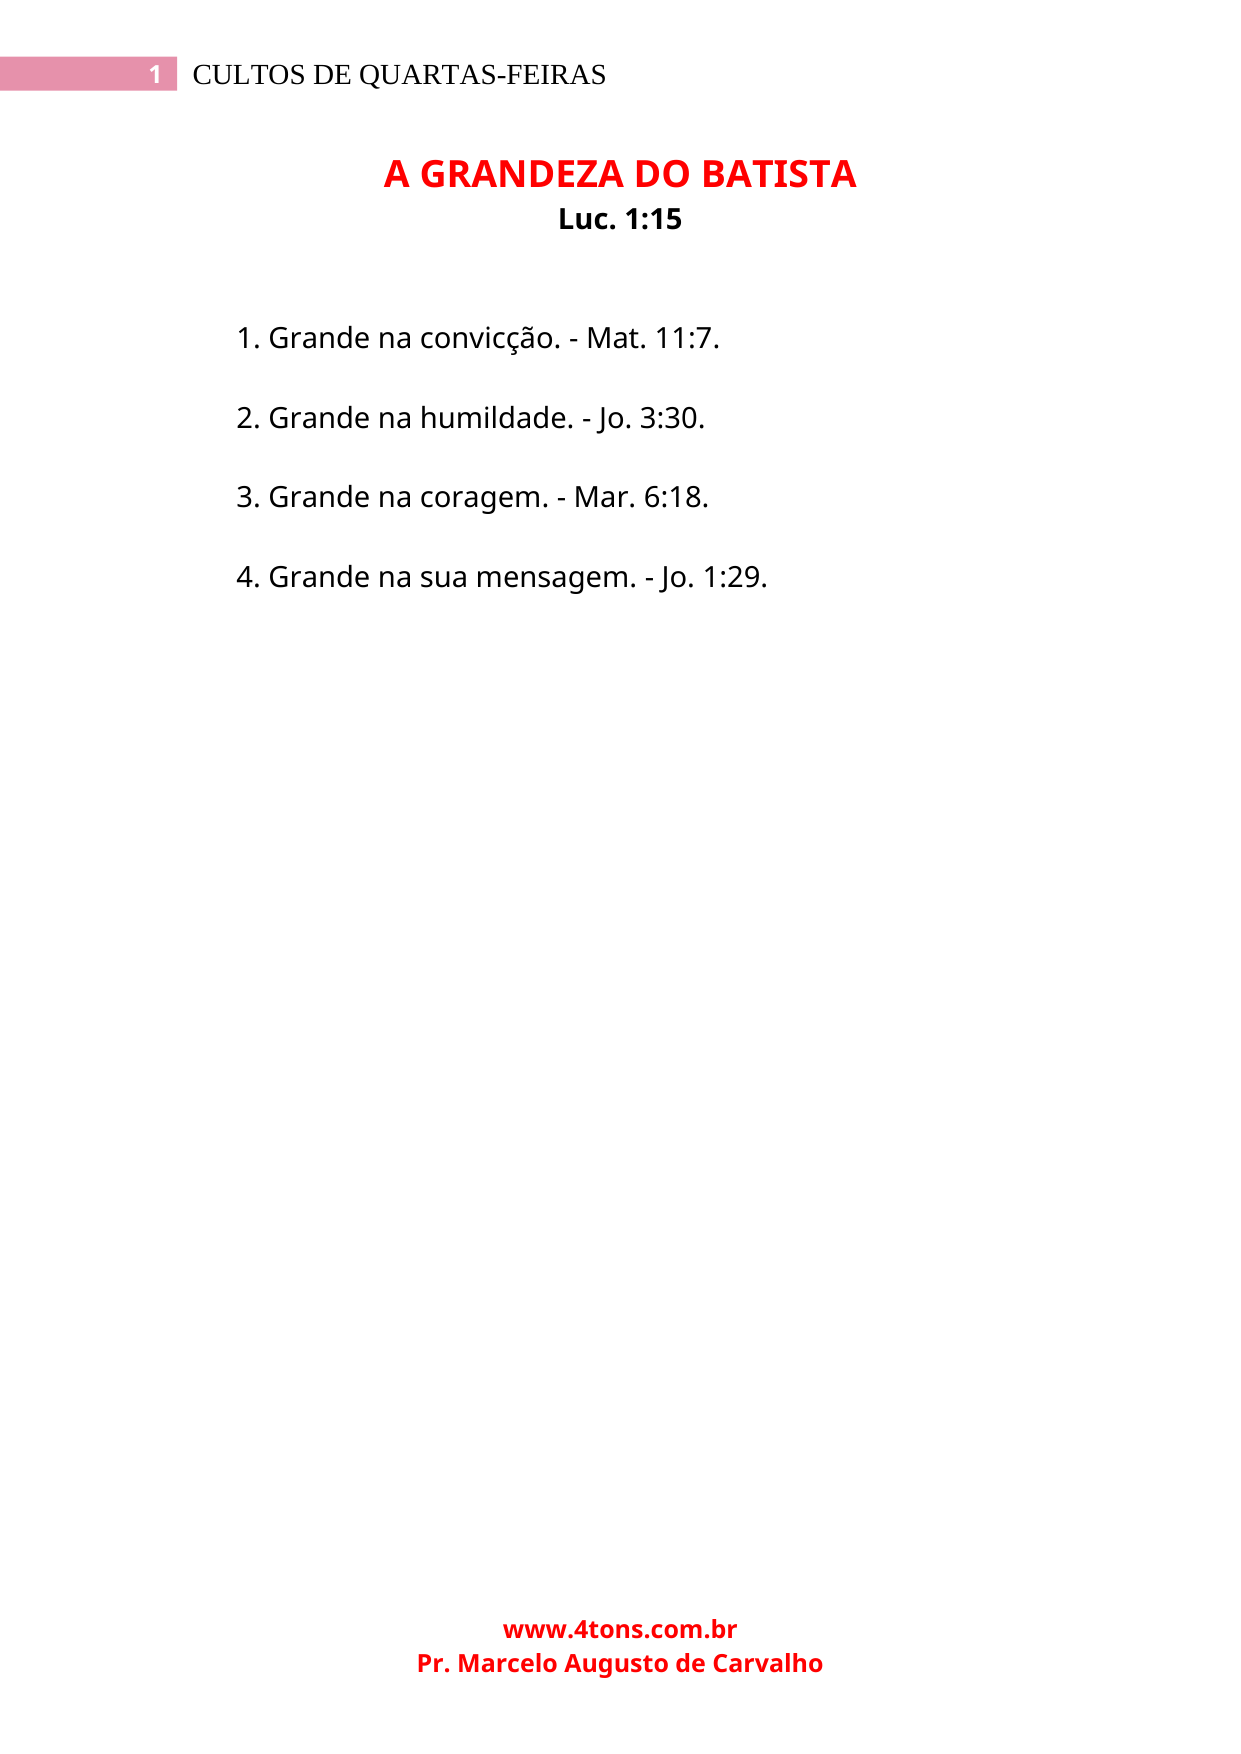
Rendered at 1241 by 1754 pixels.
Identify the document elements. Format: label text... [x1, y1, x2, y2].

text Luc. 1:15 [177, 199, 1063, 238]
text 1. Grande na . - Mat. 11:7. [177, 318, 1063, 357]
text A DO [177, 148, 1063, 199]
text 4. Grande na . - Jo. 1:29. [177, 556, 1063, 596]
text 2. na . - Jo. 3:30. [177, 397, 1063, 437]
text 3. na coragem. - Mar. 6:18. [177, 476, 1063, 516]
